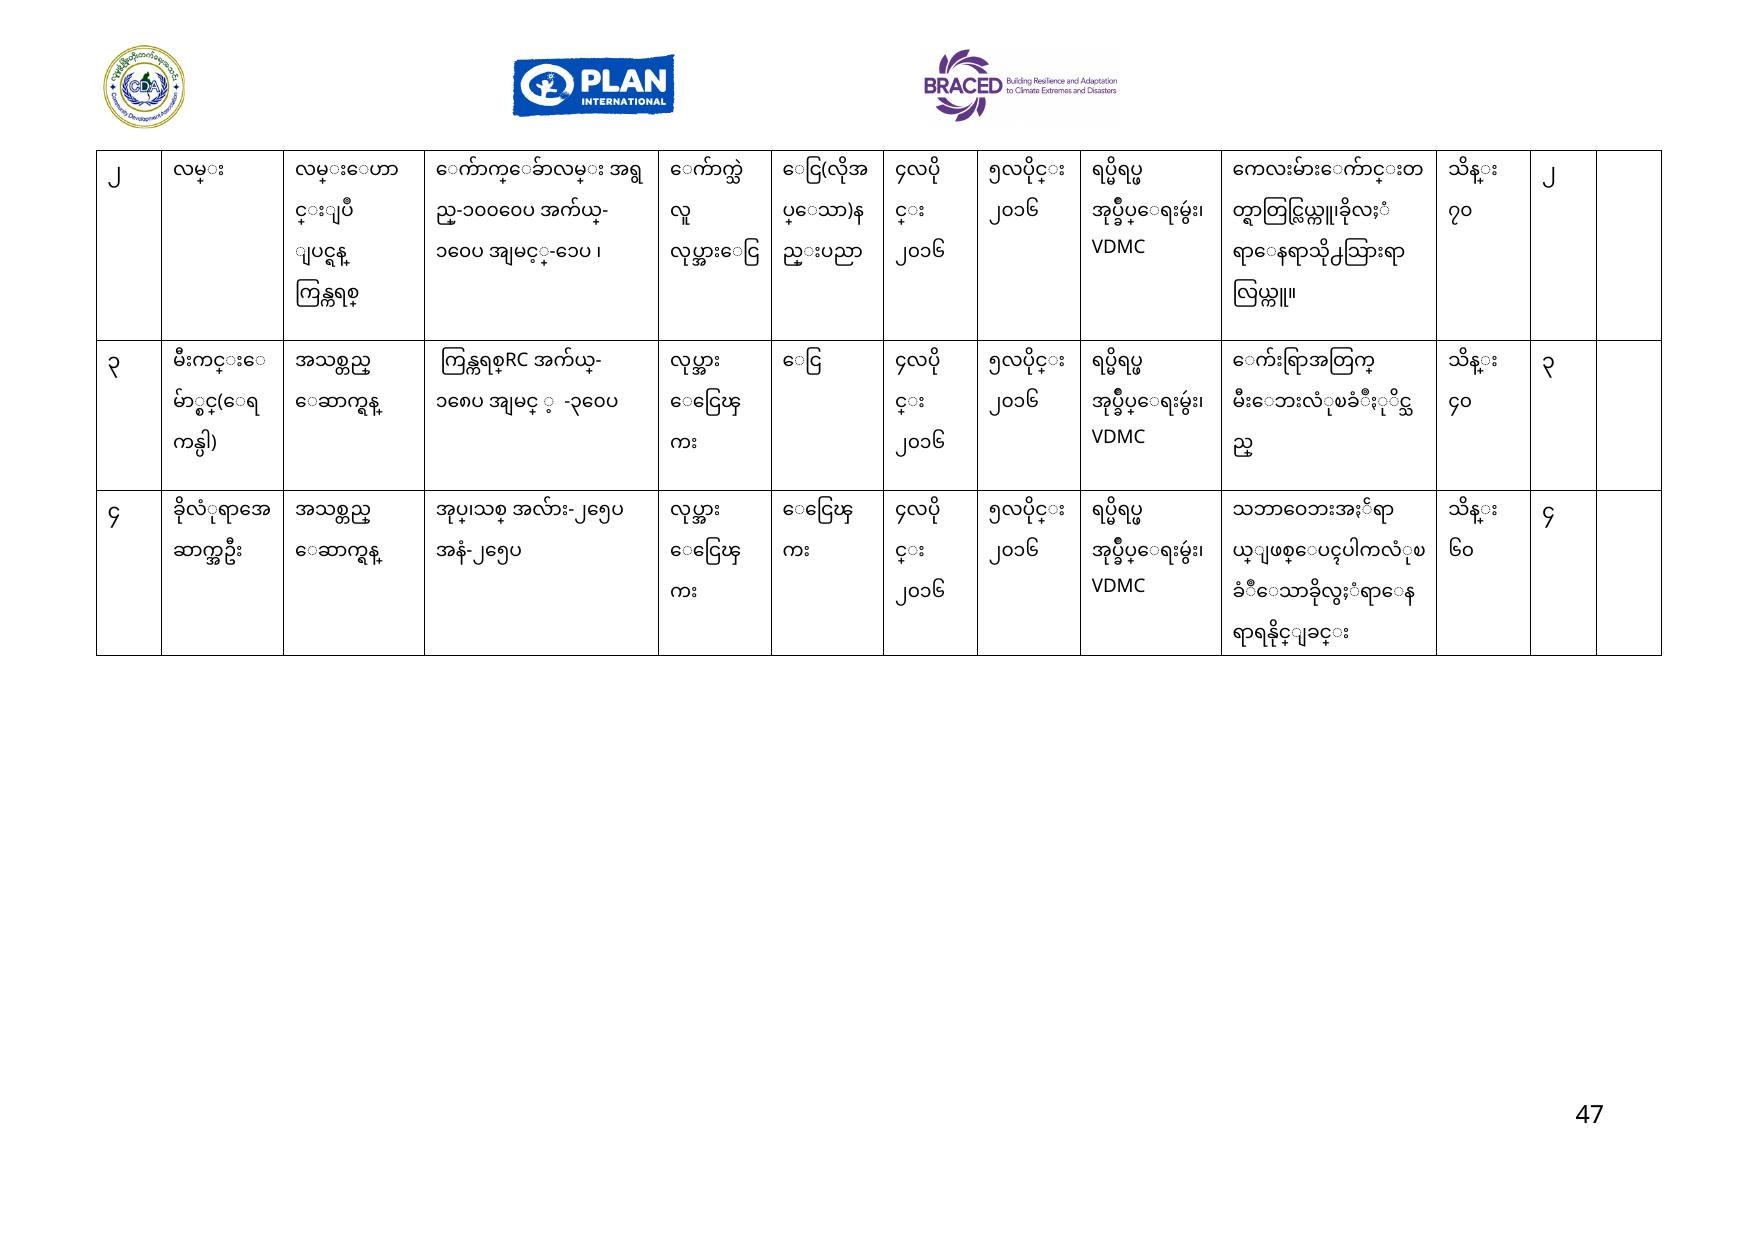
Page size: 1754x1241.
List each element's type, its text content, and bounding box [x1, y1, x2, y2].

table_cell ၄ [1531, 491, 1596, 654]
table_cell လမ္းေဟာင္းျပဳ ျပင္ရန္ ကြန္ကရစ္ [284, 151, 424, 340]
table_cell လမ္း [162, 151, 283, 340]
table_cell ေငြ [772, 341, 883, 490]
table_cell မီးကင္းေမ်ာ္စင္(ေရကန္ပါ) [162, 341, 283, 490]
table_cell ၄ [97, 491, 161, 654]
picture [509, 52, 678, 120]
table_cell ၄လပိုင္း ၂၀၁၆ [884, 341, 977, 490]
table_cell ၄လပိုင္း ၂၀၁၆ [884, 491, 977, 654]
table_cell ၂ [1531, 151, 1596, 340]
table_cell အုပ္၊သစ္ အလ်ား-၂၅ေပ အနံ-၂၅ေပ [425, 491, 658, 654]
table_cell ခိုလံုရာအေဆာက္အဦး [162, 491, 283, 654]
table_cell ေက်ာက္ေခ်ာလမ္း အရွည္-၁၀၀၀ေပ အက်ယ္-၁၀ေပ အျမင့္-၁ေပ ၊ [425, 151, 658, 340]
table_cell ၃ [97, 341, 161, 490]
table_cell ရပ္မိရပ္ဖ အုပ္ခ်ဳပ္ေရးမွဴး၊ VDMC [1081, 151, 1221, 340]
table_cell [1597, 151, 1661, 340]
table_cell သိန္း ၆၀ [1437, 491, 1530, 654]
picture [920, 45, 1122, 125]
table_cell ၅လပိုင္း ၂၀၁၆ [978, 341, 1080, 490]
picture [103, 45, 185, 129]
table_cell ေငြေၾကး [772, 491, 883, 654]
table_cell [1597, 491, 1661, 654]
table_cell ၂ [97, 151, 161, 340]
table_cell လုပ္အား ေငြေၾကး [659, 491, 771, 654]
table_cell ကြန္ကရစ္RC အက်ယ္-၁၈ေပ အျမင္ ့ -၃၀ေပ [425, 341, 658, 490]
table_cell [1597, 341, 1661, 490]
table_cell ၄လပိုင္း ၂၀၁၆ [884, 151, 977, 340]
table_cell ရပ္မိရပ္ဖ အုပ္ခ်ဳပ္ေရးမွဴး၊ VDMC [1081, 491, 1221, 654]
table_cell ရပ္မိရပ္ဖ အုပ္ခ်ဳပ္ေရးမွဴး၊ VDMC [1081, 341, 1221, 490]
table_cell လုပ္အား ေငြေၾကး [659, 341, 771, 490]
table_cell ေငြ(လိုအပ္ေသာ)နည္းပညာ [772, 151, 883, 340]
table_cell ကေလးမ်ားေက်ာင္းတတ္ရာတြင္လြယ္ကူ၊ခိုလႈံရာေနရာသို႕သြားရာလြယ္ကူ။ [1222, 151, 1436, 340]
table_cell အသစ္တည္ ေဆာက္ရန္ [284, 341, 424, 490]
table_cell ေက်ာက္သဲလူ လုပ္အားေငြ [659, 151, 771, 340]
table_cell ေက်းရြာအတြက္ မီးေဘးလံုၿခံဳႏုိင္သည္ [1222, 341, 1436, 490]
table_cell သဘာဝေဘးအႏၲရာယ္ျဖစ္ေပၚပါကလံုၿခံဳေသာခိုလွႈံရာေနရာရနိုင္ျခင္း [1222, 491, 1436, 654]
table_cell ၅လပိုင္း ၂၀၁၆ [978, 151, 1080, 340]
table_cell သိန္း ၇၀ [1437, 151, 1530, 340]
table_cell သိန္း ၄၀ [1437, 341, 1530, 490]
table_cell ၅လပိုင္း ၂၀၁၆ [978, 491, 1080, 654]
table_cell ၃ [1531, 341, 1596, 490]
table_cell အသစ္တည္ ေဆာက္ရန္ [284, 491, 424, 654]
